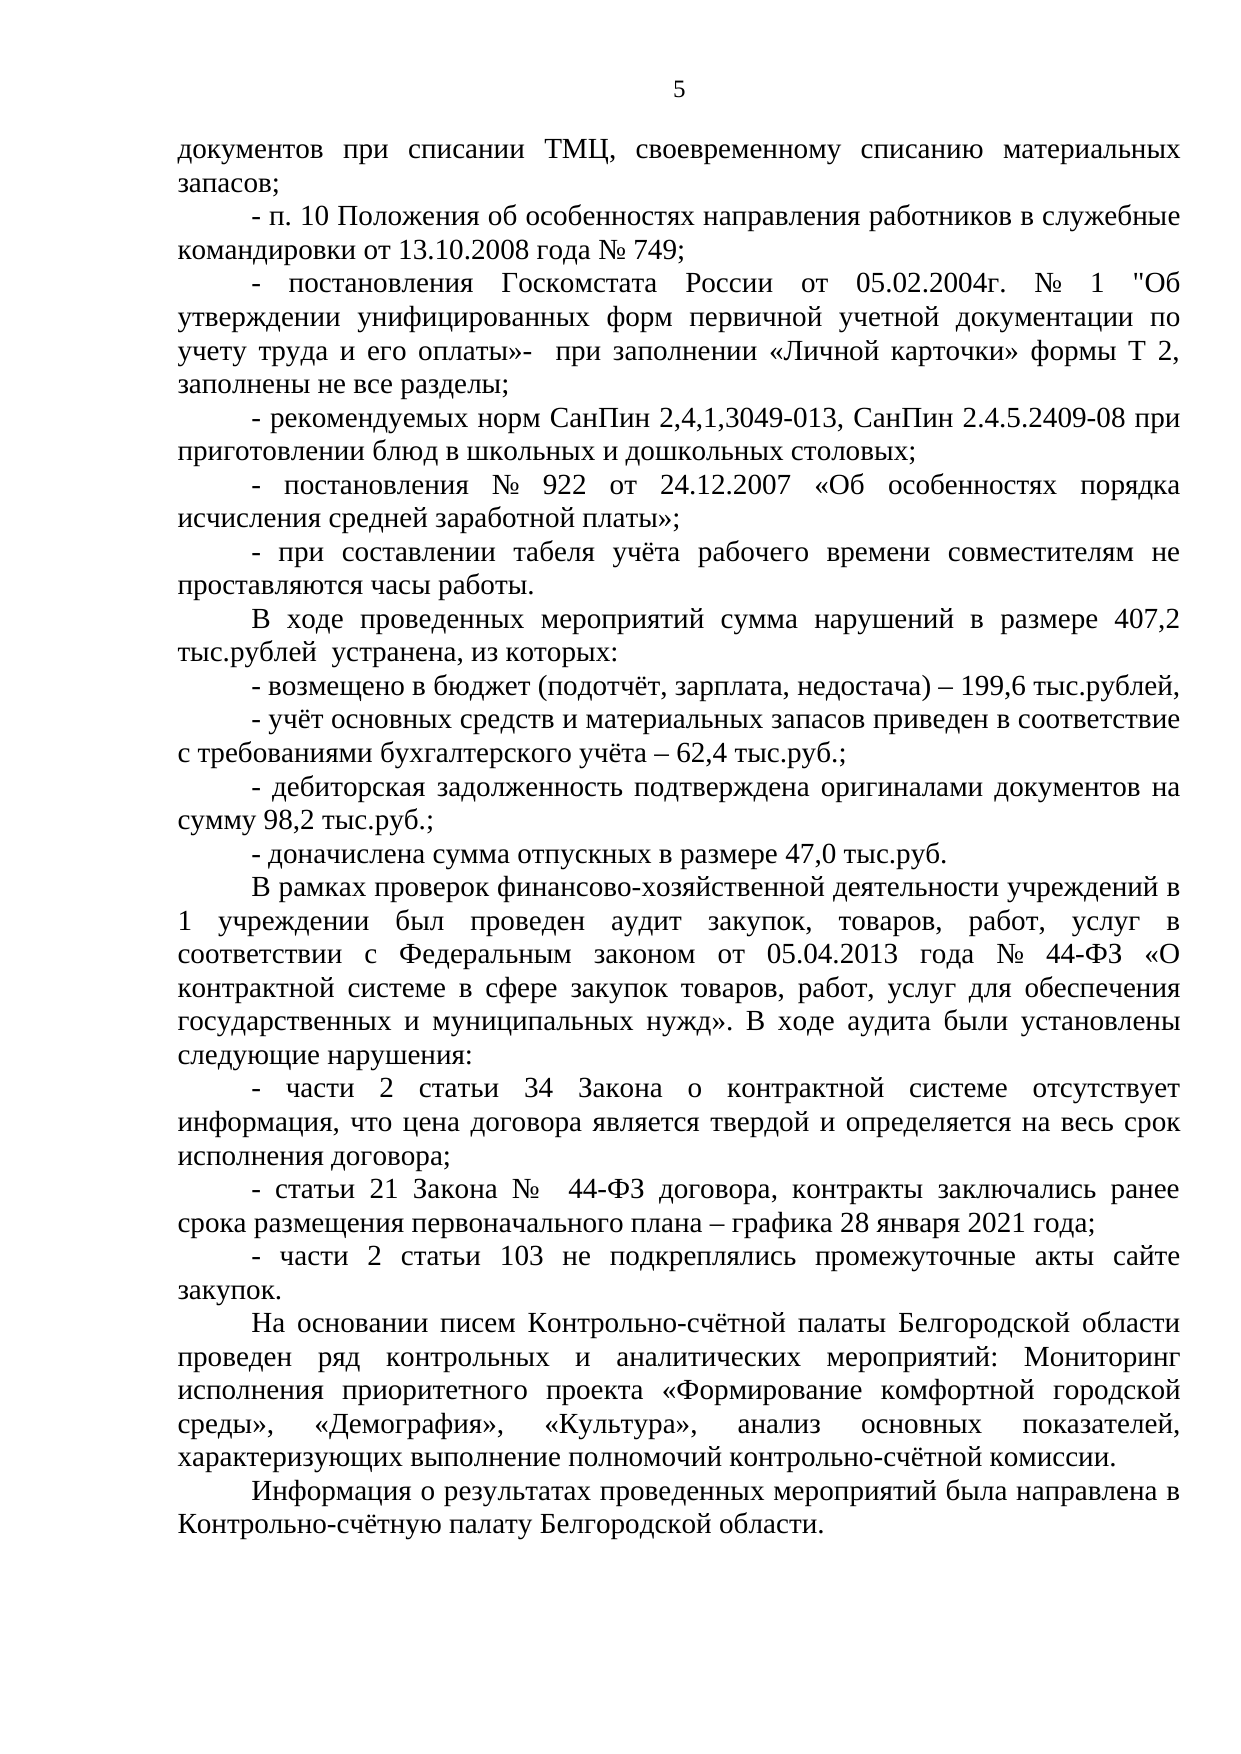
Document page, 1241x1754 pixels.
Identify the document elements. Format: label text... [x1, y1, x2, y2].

text В рамках проверок финансово-хозяйственной деятельности учреждений в 1 учреждении был проведен аудит закупок, товаров, работ, услуг в соответствии с Федеральным законом от 05.04.2013 года № 44-ФЗ «О контрактной системе в сфере закупок товаров, работ, услуг для обеспечения государственных и муниципальных нужд». В ходе аудита были установлены следующие нарушения: [177, 869, 1181, 1071]
text - статьи 21 Закона № 44-ФЗ договора, контракты заключались ранее срока размещения первоначального плана – графика 28 января 2021 года; [177, 1171, 1181, 1238]
text - постановления № 922 от 24.12.2007 «Об особенностях порядка исчисления средней заработной платы»; [177, 467, 1181, 534]
text - п. 10 Положения об особенностях направления работников в служебные командировки от 13.10.2008 года № 749; [177, 198, 1181, 266]
text На основании писем Контрольно-счётной палаты Белгородской области проведен ряд контрольных и аналитических мероприятий: Мониторинг исполнения приоритетного проекта «Формирование комфортной городской среды», «Демография», «Культура», анализ основных показателей, характеризующих выполнение полномочий контрольно-счётной комиссии. [177, 1305, 1181, 1473]
text - дебиторская задолженность подтверждена оригиналами документов на сумму 98,2 тыс.руб.; [177, 769, 1181, 836]
text - при составлении табеля учёта рабочего времени совместителям не проставляются часы работы. [177, 534, 1181, 601]
text - постановления Госкомстата России от 05.02.2004г. № 1 "Об утверждении унифицированных форм первичной учетной документации по учету труда и его оплаты»- при заполнении «Личной карточки» формы Т 2, заполнены не все разделы; [177, 266, 1181, 400]
text - доначислена сумма отпускных в размере 47,0 тыс.руб. [177, 836, 1181, 869]
text - части 2 статьи 34 Закона о контрактной системе отсутствует информация, что цена договора является твердой и определяется на весь срок исполнения договора; [177, 1071, 1181, 1171]
text - части 2 статьи 103 не подкреплялись промежуточные акты сайте закупок. [177, 1238, 1181, 1305]
text - учёт основных средств и материальных запасов приведен в соответствие с требованиями бухгалтерского учёта – 62,4 тыс.руб.; [177, 702, 1181, 769]
text - рекомендуемых норм СанПин 2,4,1,3049-013, СанПин 2.4.5.2409-08 при приготовлении блюд в школьных и дошкольных столовых; [177, 400, 1181, 467]
text Информация о результатах проведенных мероприятий была направлена в Контрольно-счётную палату Белгородской области. [177, 1473, 1181, 1540]
text - возмещено в бюджет (подотчёт, зарплата, недостача) – 199,6 тыс.рублей, [177, 668, 1181, 702]
text В ходе проведенных мероприятий сумма нарушений в размере 407,2 тыс.рублей устранена, из которых: [177, 601, 1181, 668]
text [177, 131, 1181, 198]
